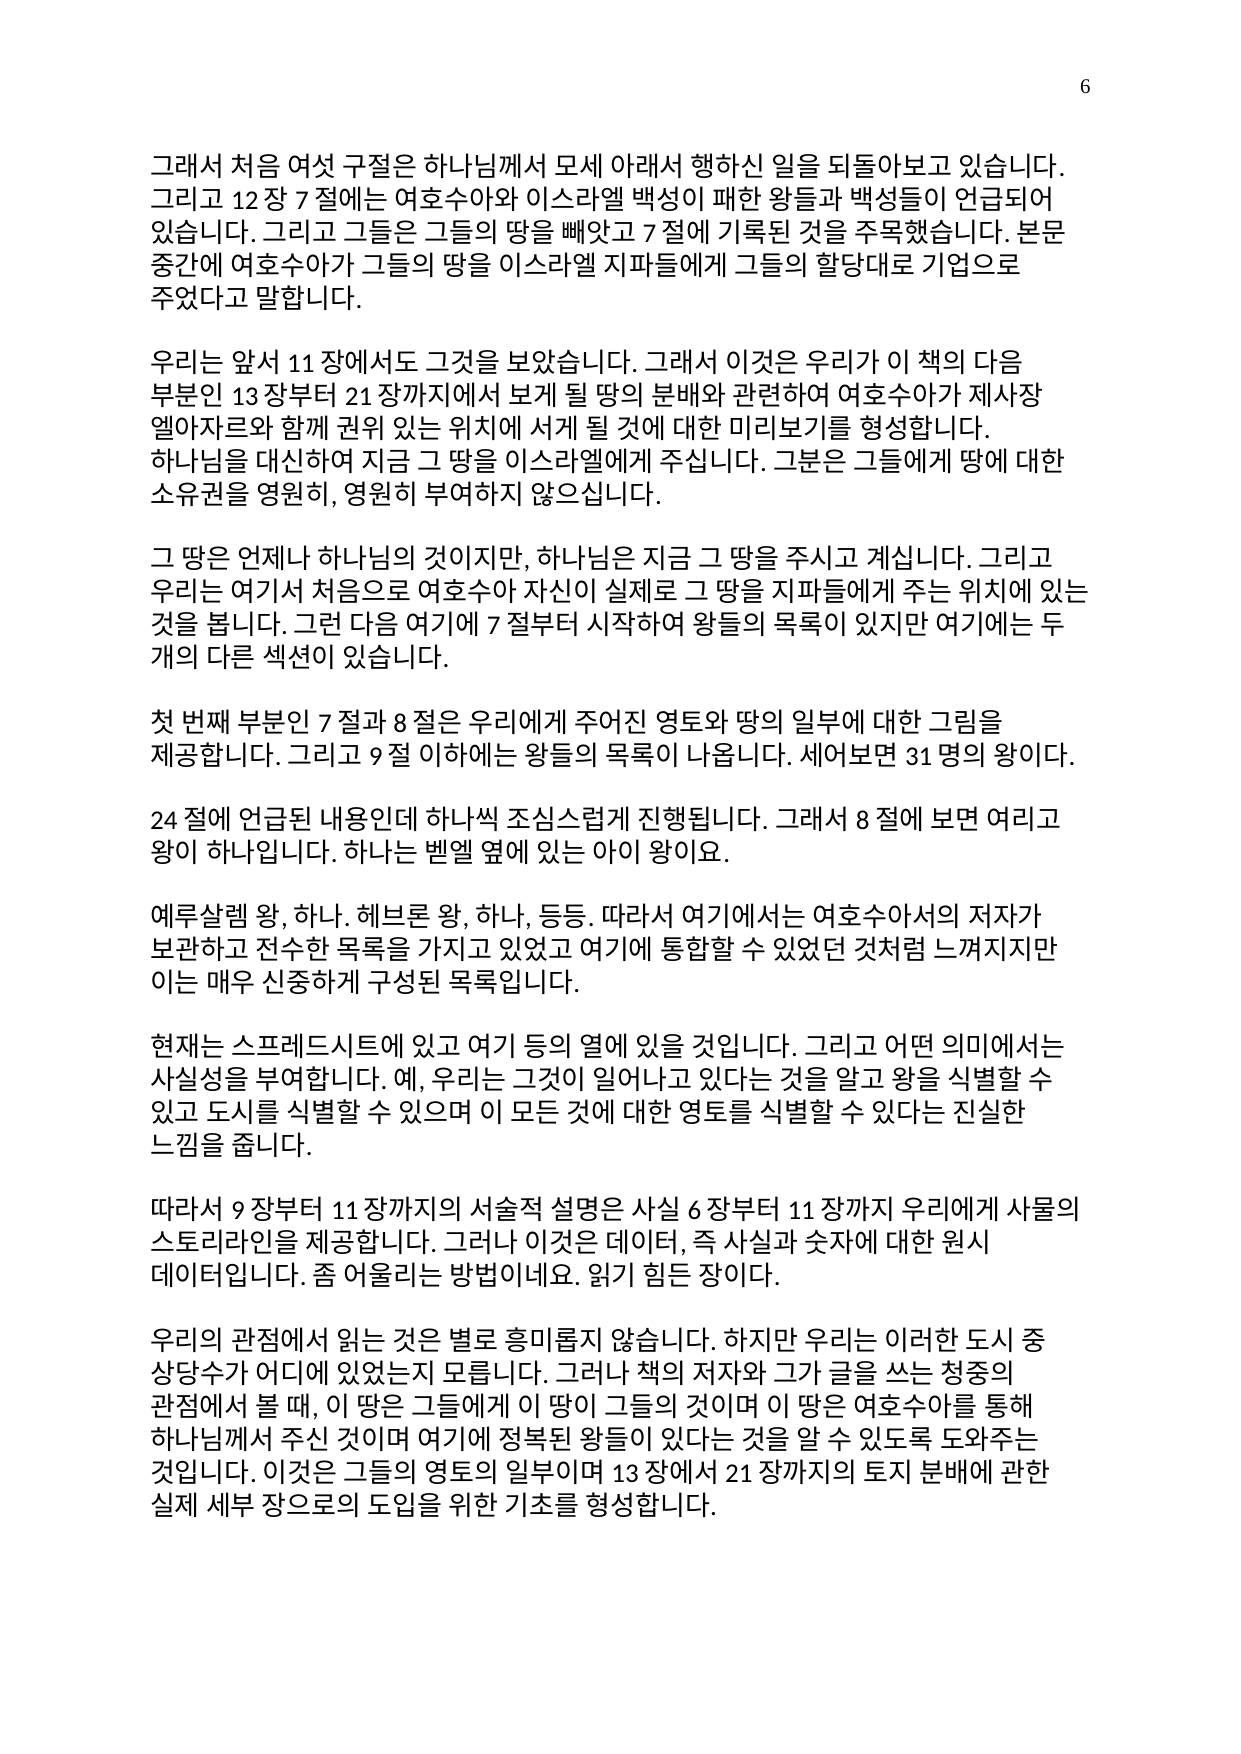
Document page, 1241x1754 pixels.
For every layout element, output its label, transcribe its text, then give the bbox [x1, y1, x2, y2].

text 24절에 언급된 내용인데 하나씩 조심스럽게 진행됩니다. 그래서 8절에 보면 여리고 왕이 하나입니다. 하나는 벧엘 옆에 있는 아이 왕이요. [150, 803, 1090, 869]
text 그 땅은 언제나 하나님의 것이지만, 하나님은 지금 그 땅을 주시고 계십니다. 그리고 우리는 여기서 처음으로 여호수아 자신이 실제로 그 땅을 지파들에게 주는 위치에 있는 것을 봅니다. 그런 다음 여기에 7절부터 시작하여 왕들의 목록이 있지만 여기에는 두 개의 다른 섹션이 있습니다. [150, 542, 1090, 674]
text 현재는 스프레드시트에 있고 여기 등의 열에 있을 것입니다. 그리고 어떤 의미에서는 사실성을 부여합니다. 예, 우리는 그것이 일어나고 있다는 것을 알고 왕을 식별할 수 있고 도시를 식별할 수 있으며 이 모든 것에 대한 영토를 식별할 수 있다는 진실한 느낌을 줍니다. [150, 1030, 1090, 1162]
text 첫 번째 부분인 7절과 8절은 우리에게 주어진 영토와 땅의 일부에 대한 그림을 제공합니다. 그리고 9절 이하에는 왕들의 목록이 나옵니다. 세어보면 31명의 왕이다. [150, 706, 1090, 772]
text 그래서 처음 여섯 구절은 하나님께서 모세 아래서 행하신 일을 되돌아보고 있습니다. 그리고 12장 7절에는 여호수아와 이스라엘 백성이 패한 왕들과 백성들이 언급되어 있습니다. 그리고 그들은 그들의 땅을 빼앗고 7절에 기록된 것을 주목했습니다. 본문 중간에 여호수아가 그들의 땅을 이스라엘 지파들에게 그들의 할당대로 기업으로 주었다고 말합니다. [150, 150, 1090, 315]
text 우리의 관점에서 읽는 것은 별로 흥미롭지 않습니다. 하지만 우리는 이러한 도시 중 상당수가 어디에 있었는지 모릅니다. 그러나 책의 저자와 그가 글을 쓰는 청중의 관점에서 볼 때, 이 땅은 그들에게 이 땅이 그들의 것이며 이 땅은 여호수아를 통해 하나님께서 주신 것이며 여기에 정복된 왕들이 있다는 것을 알 수 있도록 도와주는 것입니다. 이것은 그들의 영토의 일부이며 13장에서 21장까지의 토지 분배에 관한 실제 세부 장으로의 도입을 위한 기초를 형성합니다. [150, 1324, 1090, 1522]
text 우리는 앞서 11장에서도 그것을 보았습니다. 그래서 이것은 우리가 이 책의 다음 부분인 13장부터 21장까지에서 보게 될 땅의 분배와 관련하여 여호수아가 제사장 엘아자르와 함께 권위 있는 위치에 서게 될 것에 대한 미리보기를 형성합니다. 하나님을 대신하여 지금 그 땅을 이스라엘에게 주십니다. 그분은 그들에게 땅에 대한 소유권을 영원히, 영원히 부여하지 않으십니다. [150, 346, 1090, 511]
text 따라서 9장부터 11장까지의 서술적 설명은 사실 6장부터 11장까지 우리에게 사물의 스토리라인을 제공합니다. 그러나 이것은 데이터, 즉 사실과 숫자에 대한 원시 데이터입니다. 좀 어울리는 방법이네요. 읽기 힘든 장이다. [150, 1193, 1090, 1293]
text 예루살렘 왕, 하나. 헤브론 왕, 하나, 등등. 따라서 여기에서는 여호수아서의 저자가 보관하고 전수한 목록을 가지고 있었고 여기에 통합할 수 있었던 것처럼 느껴지지만 이는 매우 신중하게 구성된 목록입니다. [150, 900, 1090, 999]
